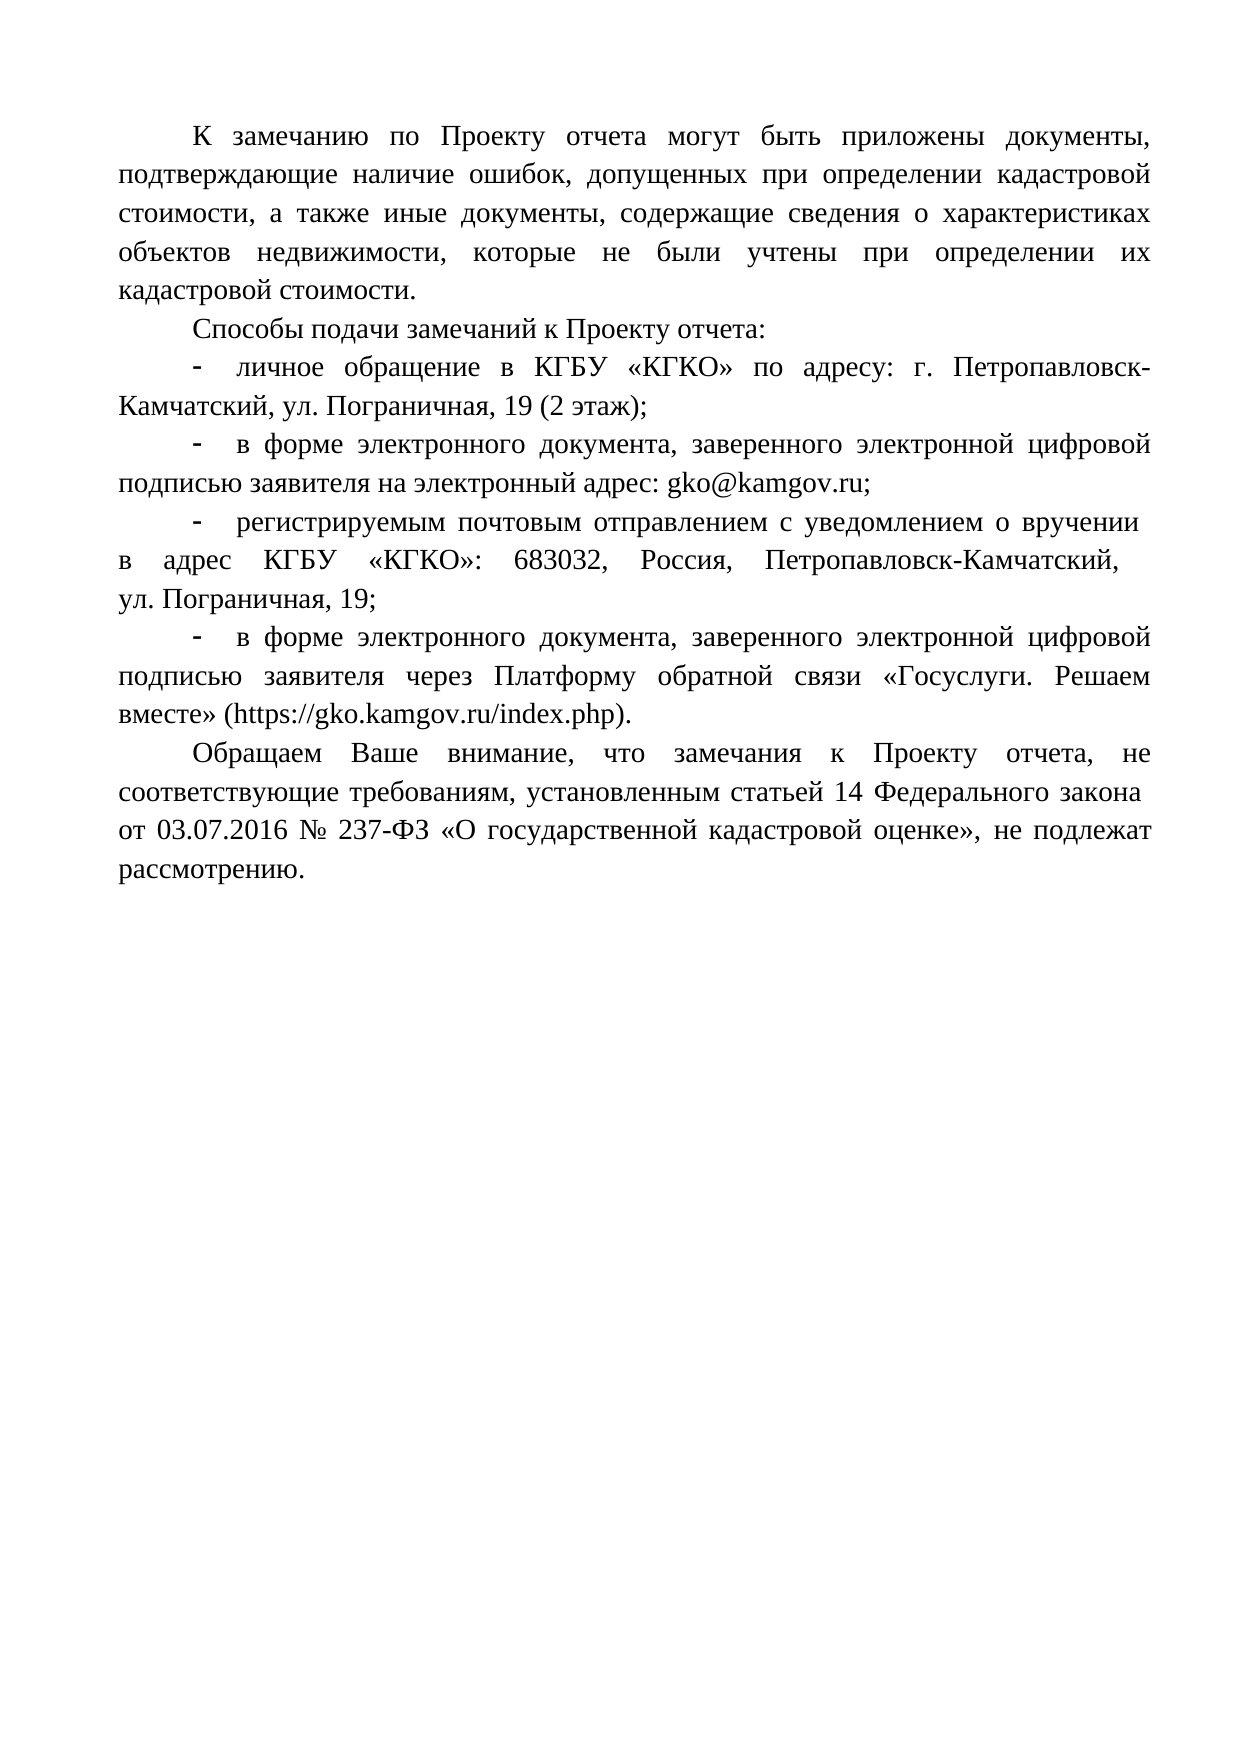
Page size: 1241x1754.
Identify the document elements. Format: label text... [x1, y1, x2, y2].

list регистрируемым почтовым отправлением с уведомлением о вручении в адрес КГБУ «КГКО»: 683032, Россия, Петропавловск-Камчатский, ул. Пограничная, 19; [118, 504, 1152, 614]
text Обращаем Ваше внимание, что замечания к Проекту отчета, не соответствующие требованиям, установленным статьей 14 Федерального закона от 03.07.2016 № 237-ФЗ «О государственной кадастровой оценке», не подлежат рассмотрению. [118, 735, 1152, 884]
list в форме электронного документа, заверенного электронной цифровой подписью заявителя на электронный адрес: gko@kamgov.ru; [118, 427, 1152, 499]
text К замечанию по Проекту отчета могут быть приложены документы, подтверждающие наличие ошибок, допущенных при определении кадастровой стоимости, а также иные документы, содержащие сведения о характеристиках объектов недвижимости, которые не были учтены при определении их кадастровой стоимости. [118, 118, 1152, 306]
text Способы подачи замечаний к Проекту отчета: [118, 311, 1152, 344]
list личное обращение в КГБУ «КГКО» по адресу: г. Петропавловск-Камчатский, ул. Пограничная, 19 (2 этаж); [118, 349, 1152, 422]
list в форме электронного документа, заверенного электронной цифровой подписью заявителя через Платформу обратной связи «Госуслуги. Решаем вместе» (https://gko.kamgov.ru/index.php). [118, 619, 1152, 730]
